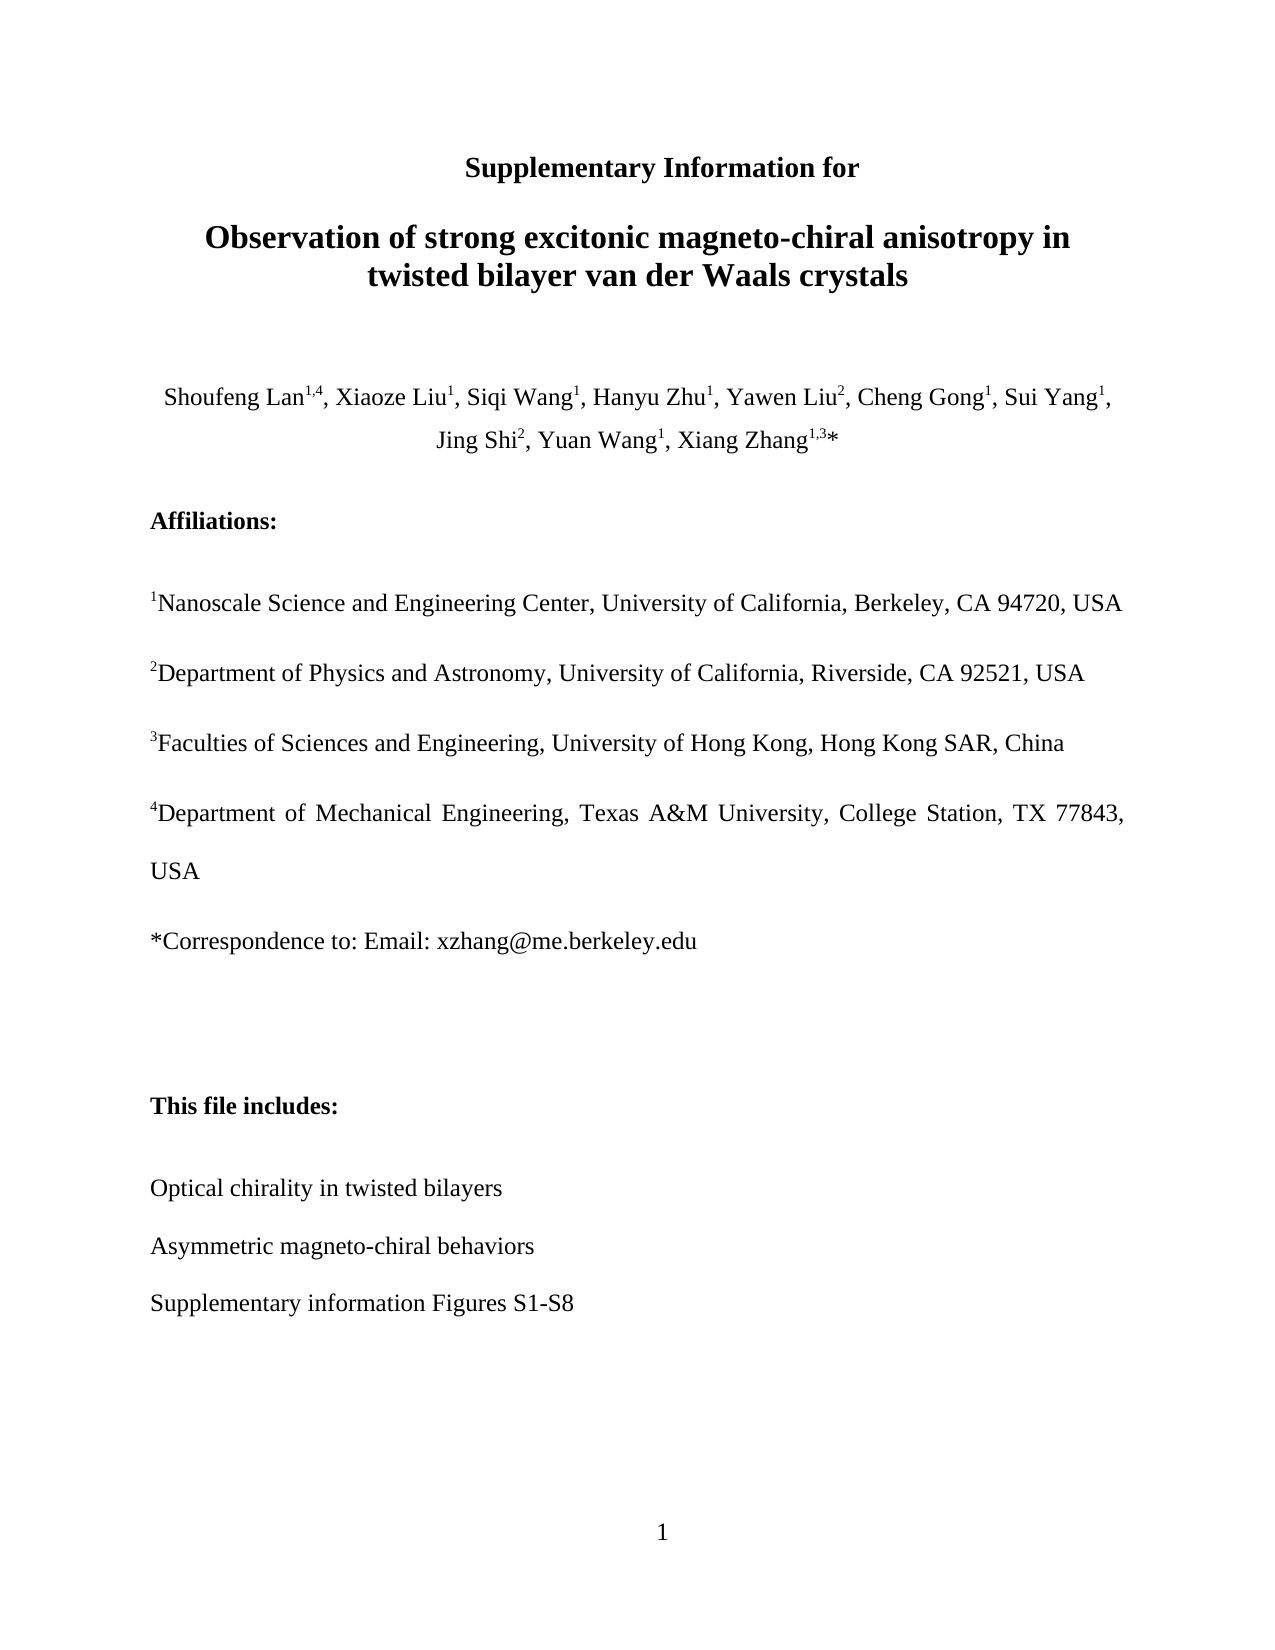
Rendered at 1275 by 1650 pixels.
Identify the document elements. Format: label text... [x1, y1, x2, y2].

text Optical chirality in twisted bilayers [150, 1173, 1125, 1202]
text 3Faculties of Sciences and Engineering, University of Hong Kong, Hong Kong SAR, China [150, 728, 1125, 757]
text Supplementary Information for [150, 150, 1125, 183]
text Asymmetric magneto-chiral behaviors [150, 1231, 1125, 1259]
text Shoufeng Lan1,4, Xiaoze Liu1, Siqi Wang1, Hanyu Zhu1, Yawen Liu2, Cheng Gong1, Sui Yang1, Jing Shi2, Yuan Wang1, Xiang Zhang1,3* [150, 382, 1125, 454]
text 2Department of Physics and Astronomy, University of California, Riverside, CA 92521, USA [150, 658, 1125, 687]
text 1Nanoscale Science and Engineering Center, University of California, Berkeley, CA 94720, USA [150, 588, 1125, 617]
text Affiliations: [150, 506, 1125, 534]
text This file includes: [150, 1091, 1125, 1119]
text Observation of strong excitonic magneto-chiral anisotropy in twisted bilayer van der Waals crystals [150, 217, 1125, 294]
text *Correspondence to: Email: xzhang@me.berkeley.edu [150, 926, 1125, 954]
text 4Department of Mechanical Engineering, Texas A&M University, College Station, TX 77843, USA [150, 798, 1125, 884]
subtitle Supplementary information Figures S1-S8 [150, 1288, 1125, 1317]
